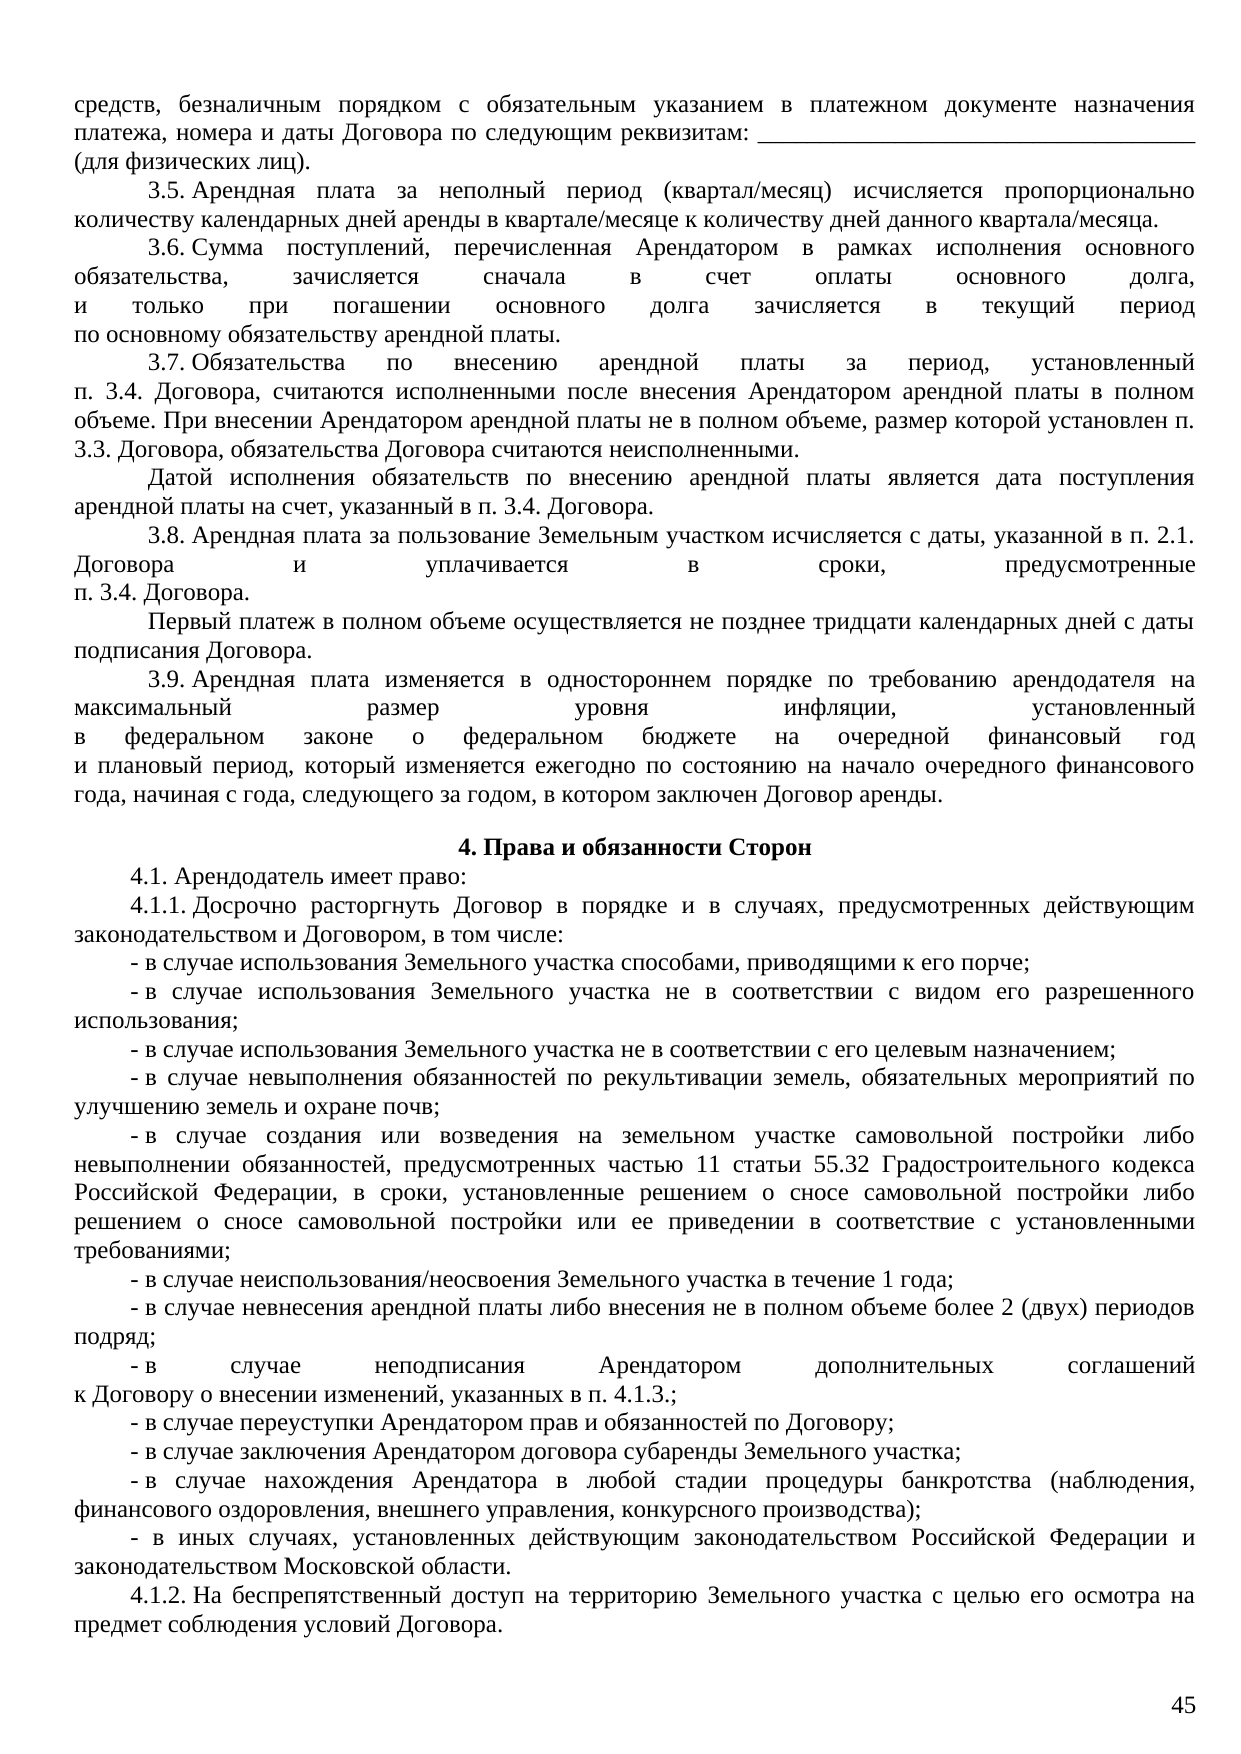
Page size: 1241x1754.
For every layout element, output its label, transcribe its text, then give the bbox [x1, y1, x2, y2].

text - в случае создания или возведения на земельном участке самовольной постройки либо невыполнении обязанностей, предусмотренных частью 11 статьи 55.32 Градостроительного кодекса Российской Федерации, в сроки, установленные решением о сносе самовольной постройки либо решением о сносе самовольной постройки или ее приведении в соответствие с установленными требованиями; [74, 1120, 1196, 1264]
text 4. Права и обязанности Сторон [74, 832, 1196, 861]
text - в иных случаях, установленных действующим законодательством Российской Федерации и законодательством Московской области. [74, 1522, 1196, 1580]
text 3.7. Обязательства по внесению арендной платы за период, установленный п. 3.4. Договора, считаются исполненными после внесения Арендатором арендной платы в полном объеме. При внесении Арендатором арендной платы не в полном объеме, размер которой установлен п. 3.3. Договора, обязательства Договора считаются неисполненными. [74, 347, 1196, 462]
text Первый платеж в полном объеме осуществляется не позднее тридцати календарных дней с даты подписания Договора. [74, 606, 1196, 664]
text 4.1. Арендодатель имеет право: [74, 861, 1196, 890]
text 4.1.1. Досрочно расторгнуть Договор в порядке и в случаях, предусмотренных действующим законодательством и Договором, в том числе: [74, 890, 1196, 947]
text - в случае нахождения Арендатора в любой стадии процедуры банкротства (наблюдения, финансового оздоровления, внешнего управления, конкурсного производства); [74, 1465, 1196, 1522]
text Датой исполнения обязательств по внесению арендной платы является дата поступления арендной платы на счет, указанный в п. 3.4. Договора. [74, 462, 1196, 520]
text - в случае использования Земельного участка не в соответствии с видом его разрешенного использования; [74, 976, 1196, 1034]
text - в случае невнесения арендной платы либо внесения не в полном объеме более 2 (двух) периодов подряд; [74, 1292, 1196, 1350]
text 3.6. Сумма поступлений, перечисленная Арендатором в рамках исполнения основного обязательства, зачисляется сначала в счет оплаты основного долга, и только при погашении основного долга зачисляется в текущий период по основному обязательству арендной платы. [74, 232, 1196, 347]
text 3.5. Арендная плата за неполный период (квартал/месяц) исчисляется пропорционально количеству календарных дней аренды в квартале/месяце к количеству дней данного квартала/месяца. [74, 175, 1196, 232]
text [74, 89, 1196, 175]
text 3.9. Арендная плата изменяется в одностороннем порядке по требованию арендодателя на максимальный размер уровня инфляции, установленный в федеральном законе о федеральном бюджете на очередной финансовый год и плановый период, который изменяется ежегодно по состоянию на начало очередного финансового года, начиная с года, следующего за годом, в котором заключен Договор аренды. [74, 664, 1196, 807]
text - в случае использования Земельного участка не в соответствии с его целевым назначением; [74, 1034, 1196, 1062]
text 3.8. Арендная плата за пользование Земельным участком исчисляется с даты, указанной в п. 2.1. Договора и уплачивается в сроки, предусмотренные п. 3.4. Договора. [74, 520, 1196, 606]
text - в случае заключения Арендатором договора субаренды Земельного участка; [74, 1436, 1196, 1465]
text - в случае переуступки Арендатором прав и обязанностей по Договору; [74, 1407, 1196, 1436]
text - в случае неподписания Арендатором дополнительных соглашений к Договору о внесении изменений, указанных в п. 4.1.3.; [74, 1350, 1196, 1407]
text 4.1.2. На беспрепятственный доступ на территорию Земельного участка с целью его осмотра на предмет соблюдения условий Договора. [74, 1580, 1196, 1637]
text - в случае использования Земельного участка способами, приводящими к его порче; [74, 947, 1196, 976]
text - в случае невыполнения обязанностей по рекультивации земель, обязательных мероприятий по улучшению земель и охране почв; [74, 1062, 1196, 1120]
text - в случае неиспользования/неосвоения Земельного участка в течение 1 года; [74, 1264, 1196, 1292]
